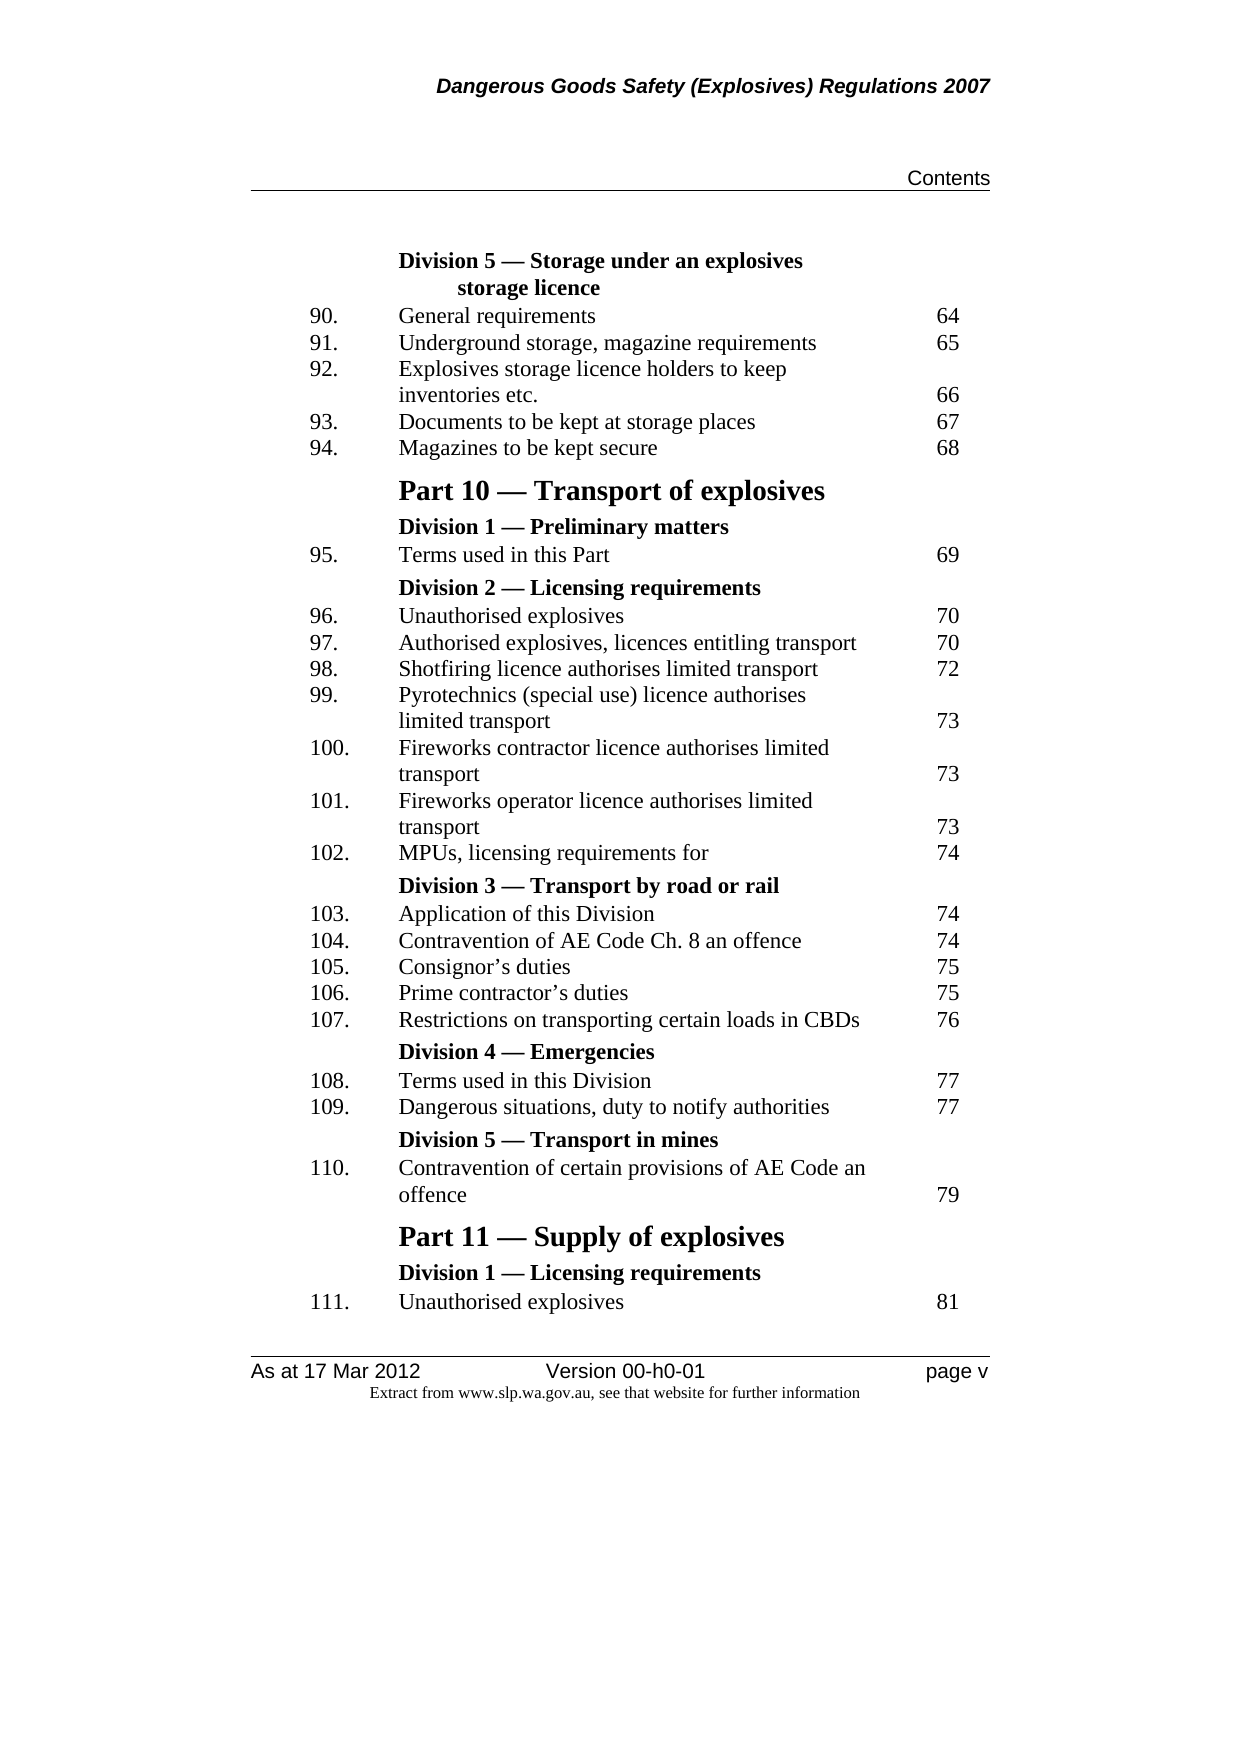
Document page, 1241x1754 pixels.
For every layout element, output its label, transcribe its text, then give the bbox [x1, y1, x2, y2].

text 109. Dangerous situations, duty to notify authorities 77 [309, 1093, 872, 1119]
text 99. Pyrotechnics (special use) licence authorises limited transport 73 [309, 681, 872, 734]
text Part 10 — Transport of explosives [398, 473, 872, 506]
text Part 11 — Supply of explosives [398, 1219, 872, 1253]
text 106. Prime contractor’s duties 75 [309, 979, 872, 1006]
text 102. MPUs, licensing requirements for 74 [309, 839, 872, 866]
text 94. Magazines to be kept secure 68 [309, 434, 872, 460]
text 100. Fireworks contractor licence authorises limited transport 73 [309, 734, 872, 787]
text 107. Restrictions on transporting certain loads in CBDs 76 [309, 1006, 872, 1032]
text 90. General requirements 64 [309, 302, 872, 329]
text Division 5 — Transport in mines [398, 1126, 872, 1152]
text 95. Terms used in this Part 69 [309, 541, 872, 567]
text Division 2 — Licensing requirements [398, 574, 872, 600]
text 91. Underground storage, magazine requirements 65 [309, 329, 872, 355]
text 98. Shotfiring licence authorises limited transport 72 [309, 655, 872, 681]
text 105. Consignor’s duties 75 [309, 953, 872, 979]
text 93. Documents to be kept at storage places 67 [309, 408, 872, 434]
text 96. Unauthorised explosives 70 [309, 602, 872, 628]
text 111. Unauthorised explosives 81 [309, 1288, 872, 1314]
text 103. Application of this Division 74 [309, 900, 872, 927]
text 101. Fireworks operator licence authorises limited transport 73 [309, 787, 872, 839]
text 108. Terms used in this Division 77 [309, 1067, 872, 1093]
text 92. Explosives storage licence holders to keep inventories etc. 66 [309, 355, 872, 408]
text Division 1 — Preliminary matters [398, 513, 872, 539]
text Division 3 — Transport by road or rail [398, 872, 872, 898]
text 97. Authorised explosives, licences entitling transport 70 [309, 628, 872, 655]
text Division 1 — Licensing requirements [398, 1259, 872, 1286]
text 110. Contravention of certain provisions of AE Code an offence 79 [309, 1154, 872, 1207]
text Division 5 — Storage under an explosives storage licence [398, 247, 872, 300]
text Division 4 — Emergencies [398, 1038, 872, 1065]
text 104. Contravention of AE Code Ch. 8 an offence 74 [309, 927, 872, 953]
